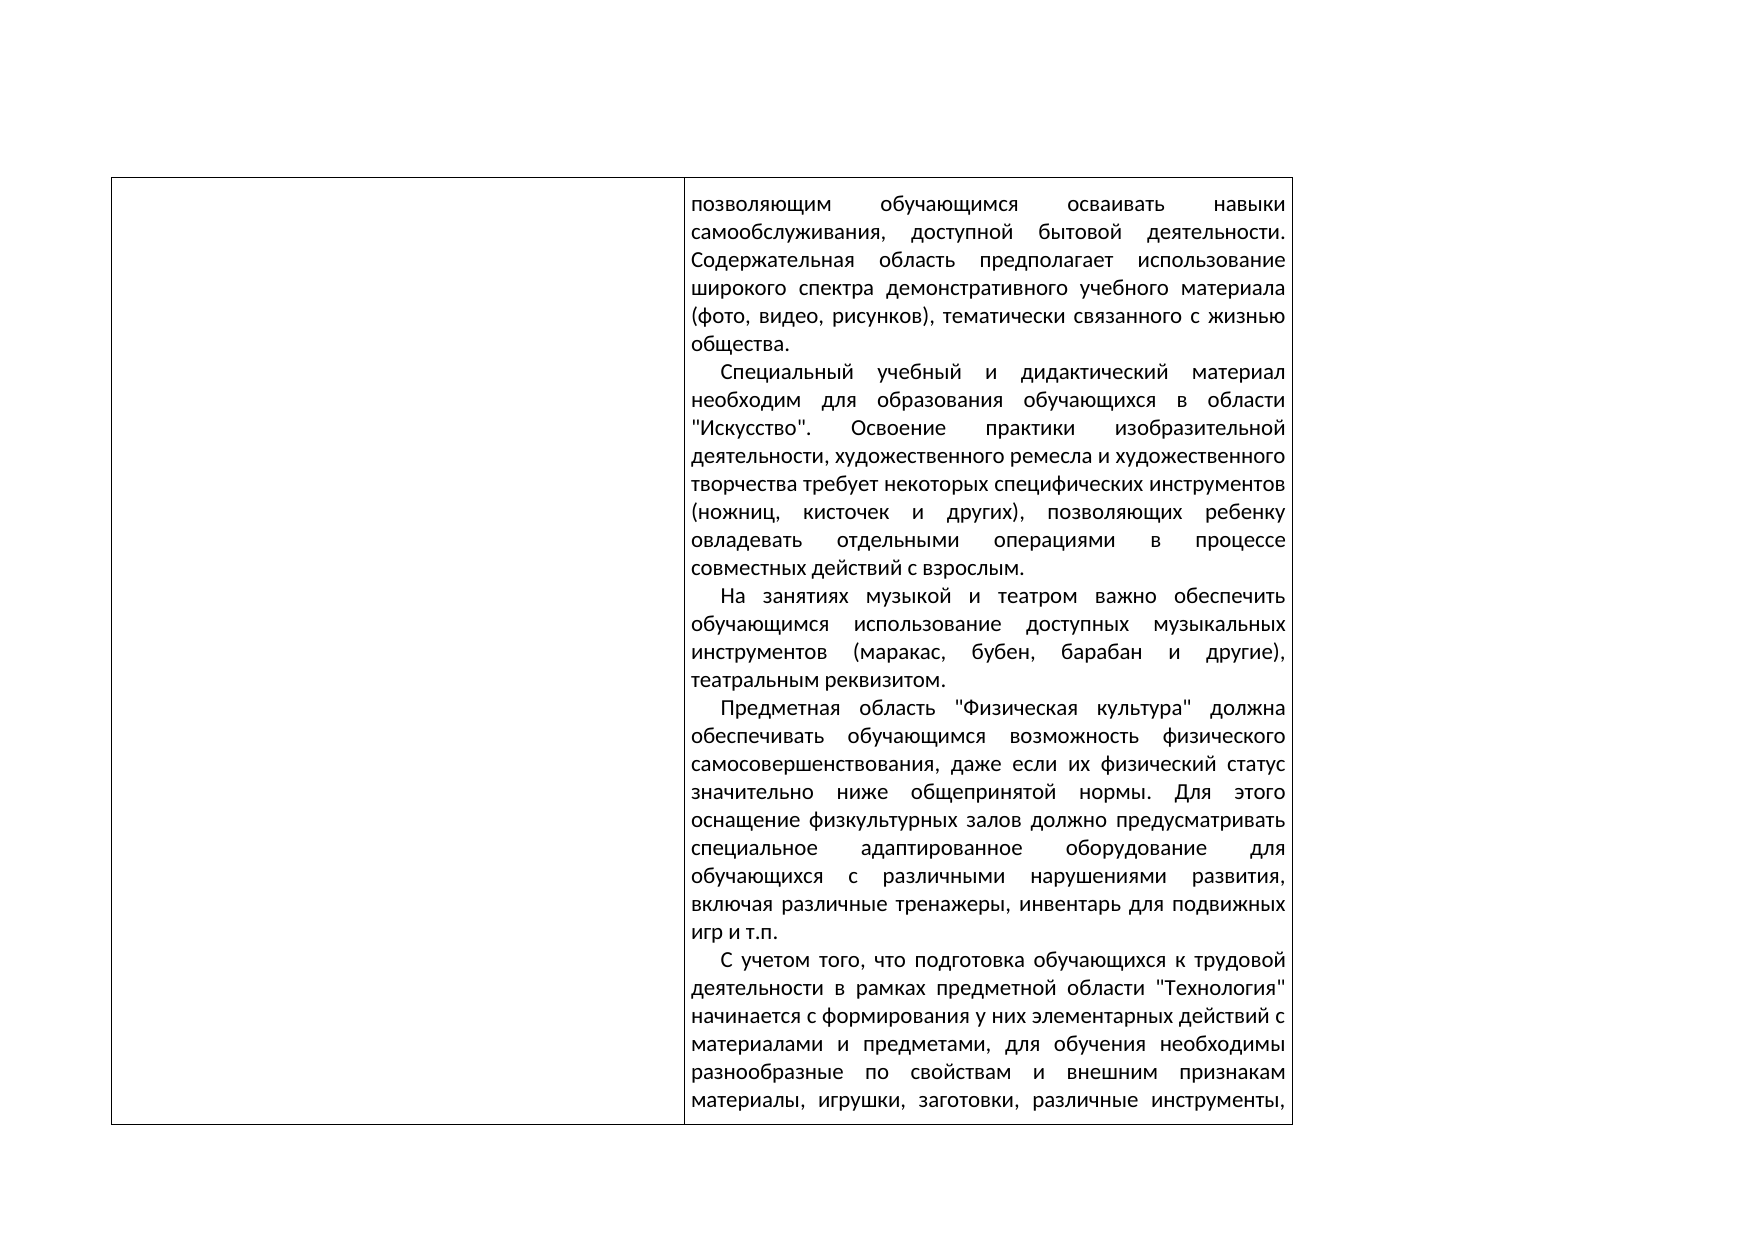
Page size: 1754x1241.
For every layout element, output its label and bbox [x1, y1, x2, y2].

table_cell [685, 178, 1292, 1124]
table_cell [112, 178, 684, 1124]
